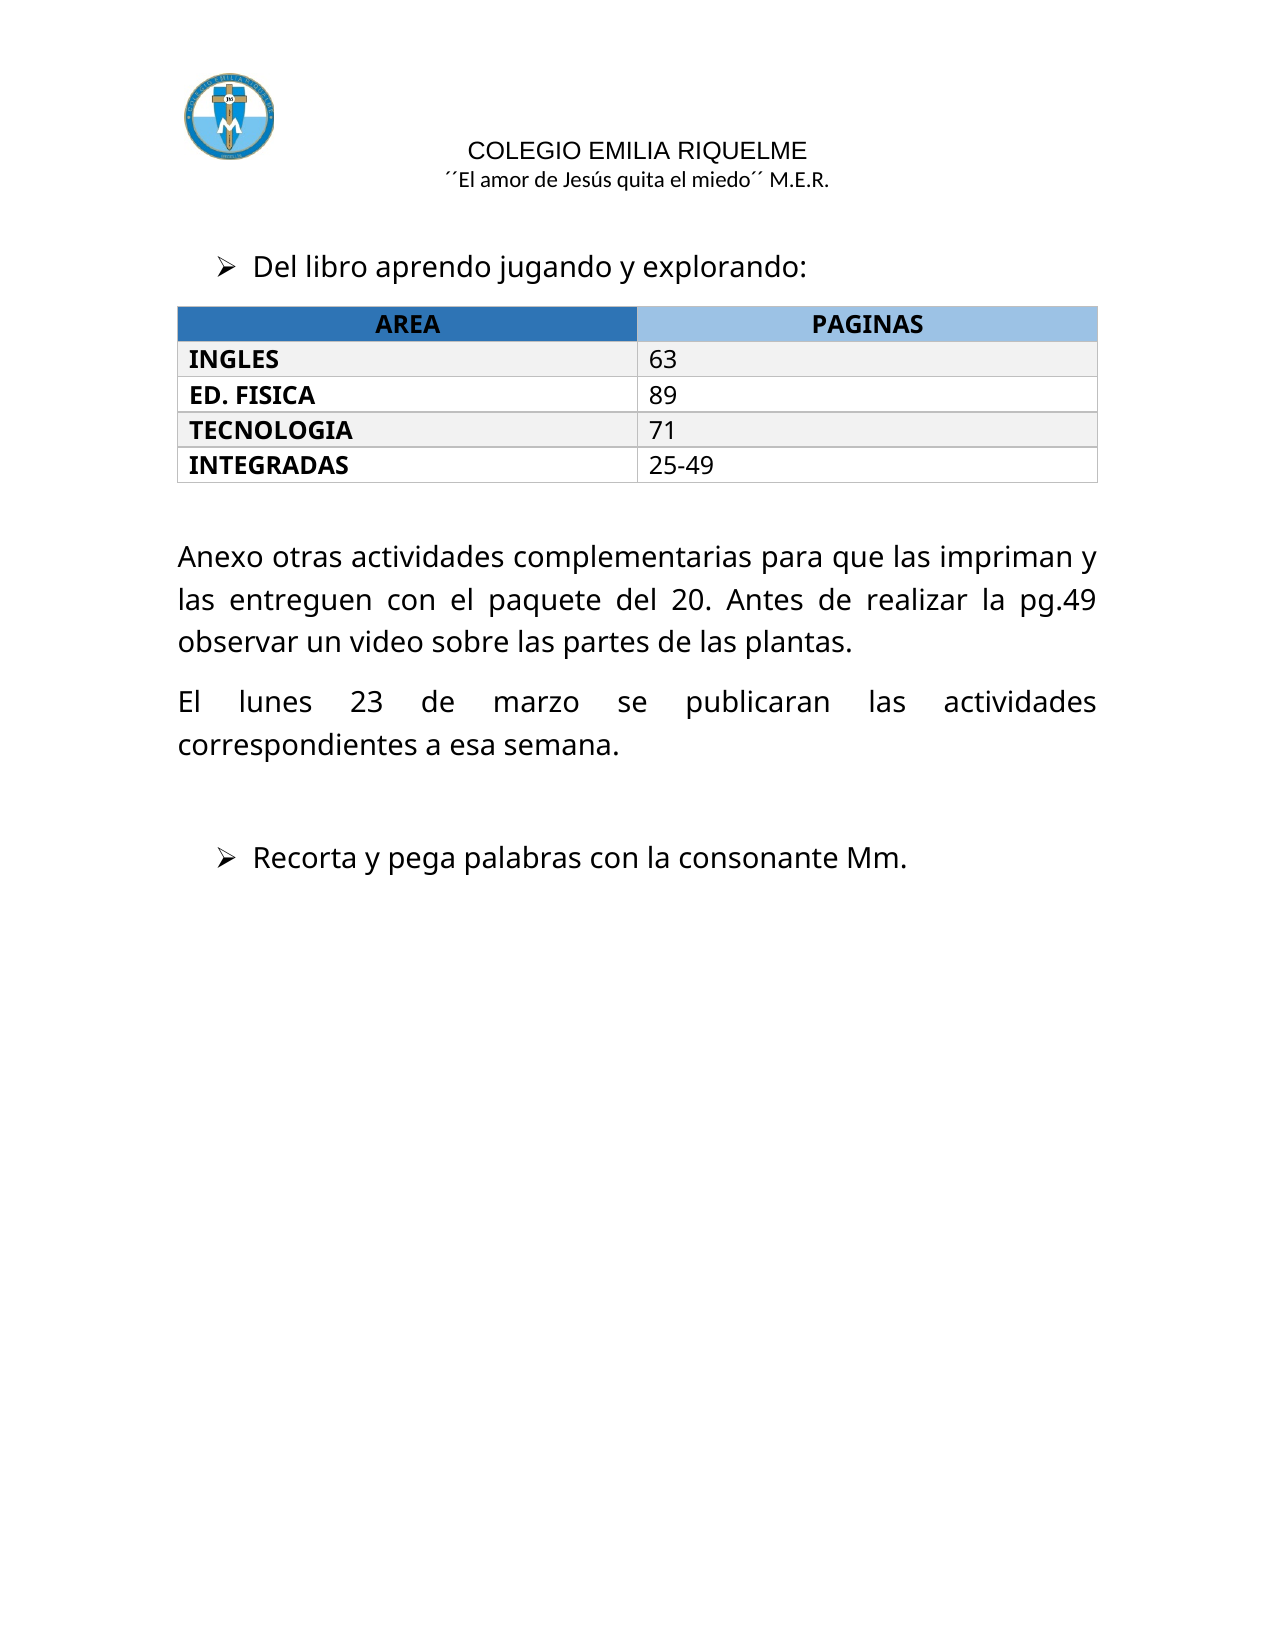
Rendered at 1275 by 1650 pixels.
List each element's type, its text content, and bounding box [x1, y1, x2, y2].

text Anexo otras actividades complementarias para que las impriman y las entreguen con el paquete del 20. Antes de realizar la pg.49 observar un video sobre las partes de las plantas. [177, 536, 1098, 661]
table_cell 25-49 [638, 448, 1097, 482]
table_cell 71 [638, 413, 1097, 446]
list Del libro aprendo jugando y explorando: [215, 247, 1098, 286]
text El lunes 23 de marzo se publicaran las actividades correspondientes a esa semana. [177, 681, 1098, 764]
picture [184, 73, 274, 160]
table_cell ED. FISICA [178, 377, 637, 411]
table_header PAGINAS [638, 307, 1097, 341]
table_cell INTEGRADAS [178, 448, 637, 482]
table_cell 89 [638, 377, 1097, 411]
table_cell 63 [638, 342, 1097, 376]
table_header AREA [178, 307, 637, 341]
table_cell INGLES [178, 342, 637, 376]
list Recorta y pega palabras con la consonante Mm. [215, 837, 1098, 877]
table_cell TECNOLOGIA [178, 413, 637, 446]
